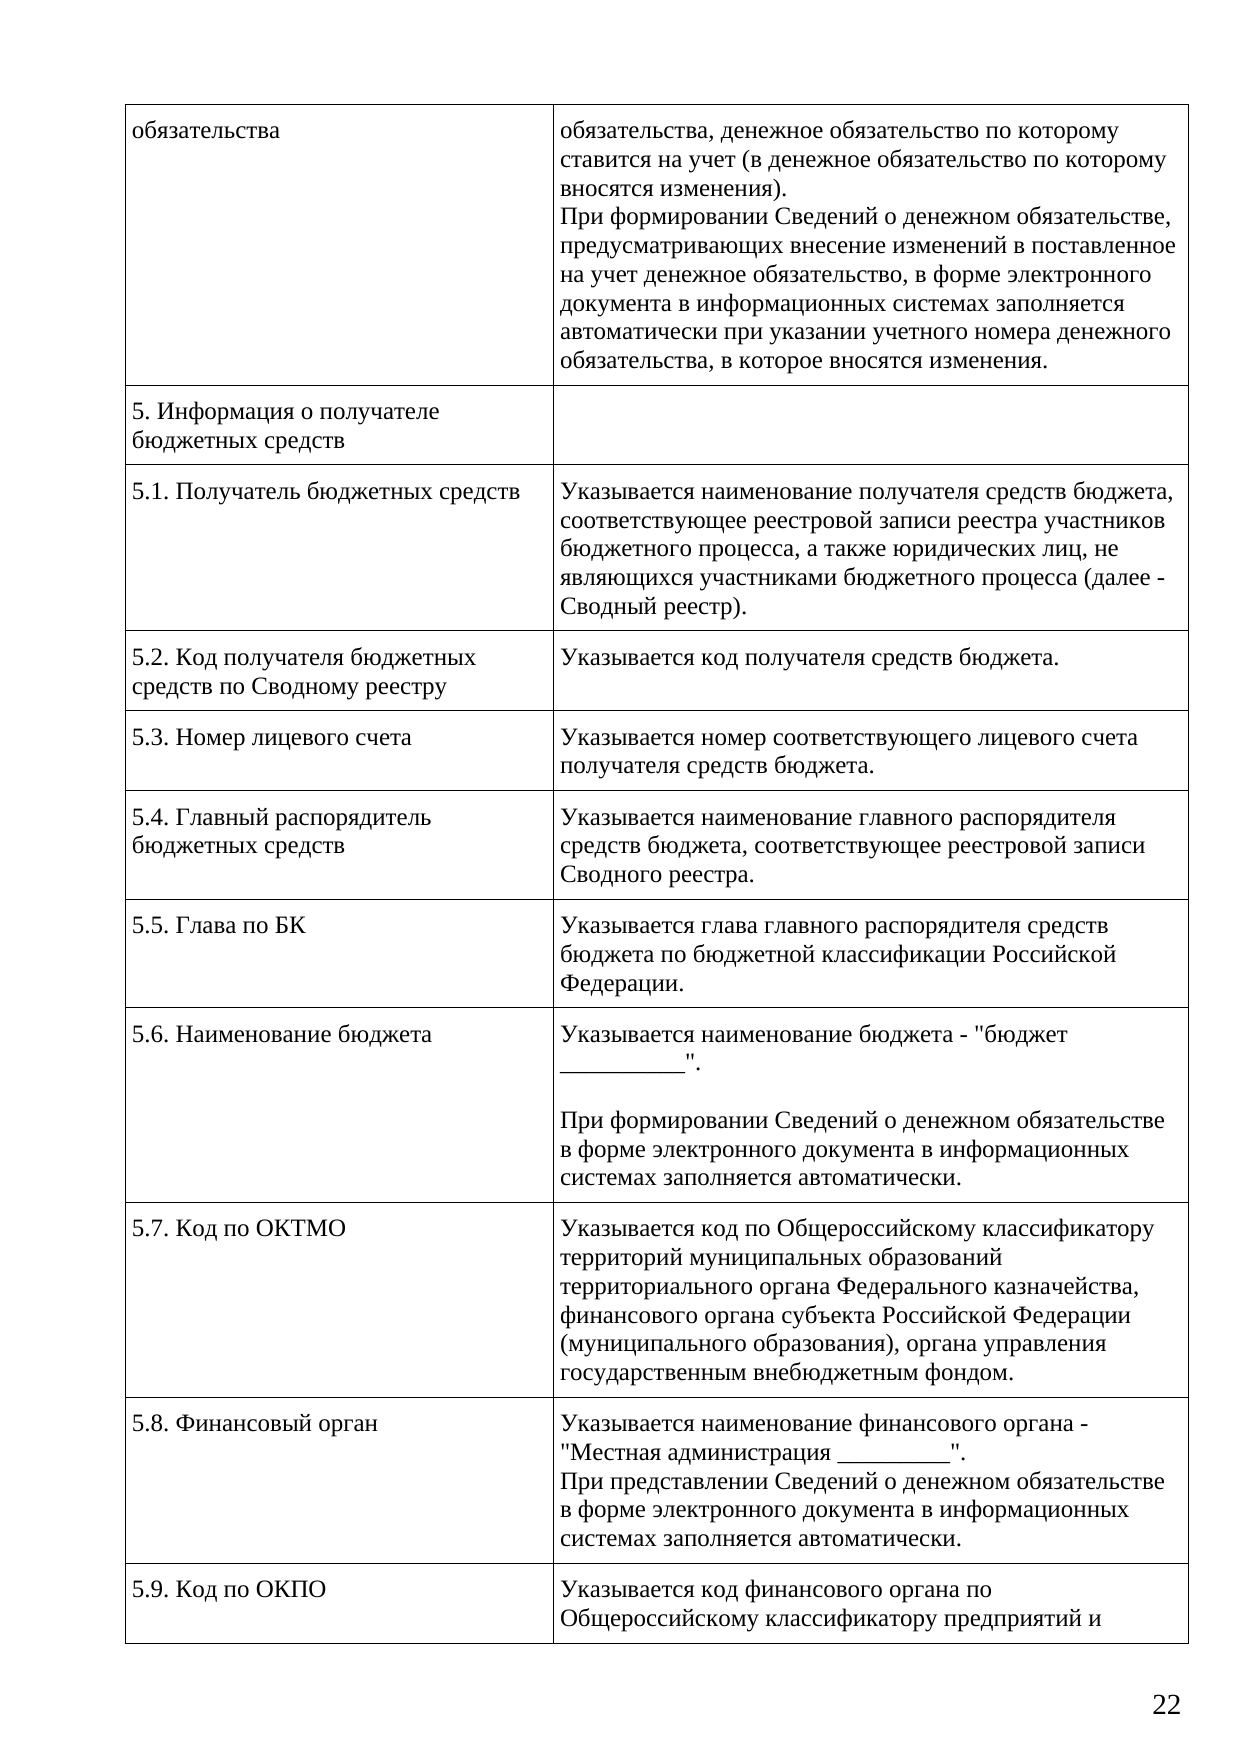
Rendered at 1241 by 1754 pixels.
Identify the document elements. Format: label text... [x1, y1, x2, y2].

table_cell Указывается наименование главного распорядителя средств бюджета, соответствующее реестровой записи Сводного реестра. [554, 791, 1188, 898]
table_cell 5.1. Получатель бюджетных средств [126, 465, 553, 630]
table_cell Указывается номер соответствующего лицевого счета получателя средств бюджета. [554, 711, 1188, 790]
table_cell [554, 386, 1188, 464]
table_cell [554, 1564, 1188, 1642]
table_cell Указывается наименование бюджета - "бюджет __________". При формировании Сведений о денежном обязательстве в форме электронного документа в информационных системах заполняется автоматически. [554, 1008, 1188, 1202]
table_cell 5.8. Финансовый орган [126, 1398, 553, 1563]
table_cell Указывается глава главного распорядителя средств бюджета по бюджетной классификации Российской Федерации. [554, 900, 1188, 1007]
table_cell Указывается наименование финансового органа - "Местная администрация _________". При представлении Сведений о денежном обязательстве в форме электронного документа в информационных системах заполняется автоматически. [554, 1398, 1188, 1563]
table_cell Указывается код получателя средств бюджета. [554, 631, 1188, 710]
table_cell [126, 105, 553, 384]
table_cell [554, 105, 1188, 384]
table_cell 5.3. Номер лицевого счета [126, 711, 553, 790]
table_cell Указывается наименование получателя средств бюджета, соответствующее реестровой записи реестра участников бюджетного процесса, а также юридических лиц, не являющихся участниками бюджетного процесса (далее - Сводный реестр). [554, 465, 1188, 630]
table_cell 5.6. Наименование бюджета [126, 1008, 553, 1202]
table_cell 5.9. Код по ОКПО [126, 1564, 553, 1642]
table_cell 5.7. Код по ОКТМО [126, 1203, 553, 1397]
table_cell 5.5. Глава по БК [126, 900, 553, 1007]
table_cell Указывается код по Общероссийскому классификатору территорий муниципальных образований территориального органа Федерального казначейства, финансового органа субъекта Российской Федерации (муниципального образования), органа управления государственным внебюджетным фондом. [554, 1203, 1188, 1397]
table_cell 5.2. Код получателя бюджетных средств по Сводному реестру [126, 631, 553, 710]
table_cell 5.4. Главный распорядитель бюджетных средств [126, 791, 553, 898]
table_cell 5. Информация о получателе бюджетных средств [126, 386, 553, 464]
